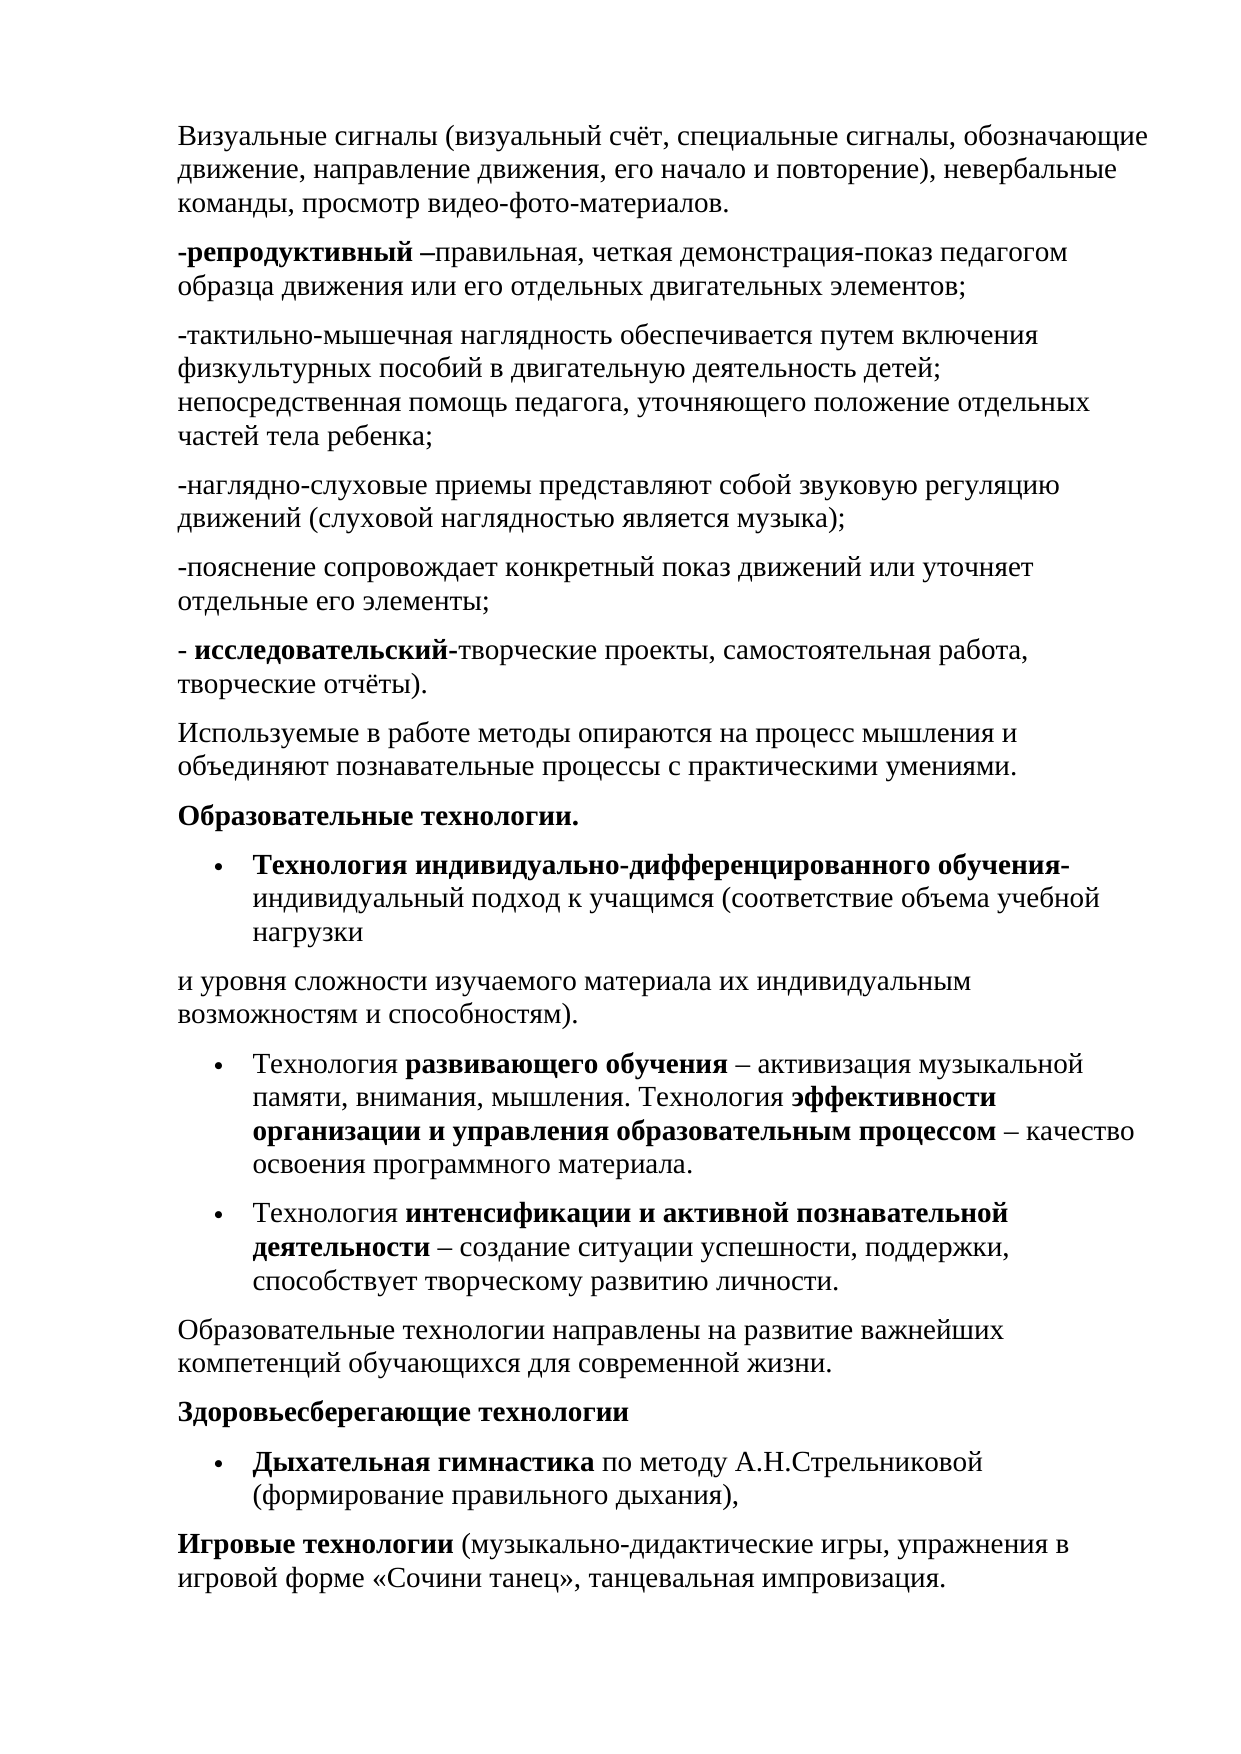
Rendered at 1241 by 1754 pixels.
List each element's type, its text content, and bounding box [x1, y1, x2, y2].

text -наглядно-слуховые приемы представляют собой звуковую регуляцию движений (слуховой наглядностью является музыка); [177, 467, 1152, 534]
text Здоровьесберегающие технологии [177, 1394, 1152, 1428]
list Технология развивающего обучения – активизация музыкальной памяти, внимания, мышления. Технология эффективности организации и управления образовательным процессом – качество освоения программного материала. [215, 1046, 1152, 1180]
text -тактильно-мышечная наглядность обеспечивается путем включения физкультурных пособий в двигательную деятельность детей; непосредственная помощь педагога, уточняющего положение отдельных частей тела ребенка; [177, 317, 1152, 451]
text Используемые в работе методы опираются на процесс мышления и объединяют познавательные процессы с практическими умениями. [177, 715, 1152, 782]
text Образовательные технологии. [177, 798, 1152, 831]
text и уровня сложности изучаемого материала их индивидуальным возможностям и способностям). [177, 963, 1152, 1030]
list Технология индивидуально-дифференцированного обучения- индивидуальный подход к учащимся (соответствие объема учебной нагрузки [215, 847, 1152, 947]
text Образовательные технологии направлены на развитие важнейших компетенций обучающихся для современной жизни. [177, 1312, 1152, 1379]
list Технология интенсификации и активной познавательной деятельности – создание ситуации успешности, поддержки, способствует творческому развитию личности. [215, 1196, 1152, 1296]
text -репродуктивный –правильная, четкая демонстрация-показ педагогом образца движения или его отдельных двигательных элементов; [177, 234, 1152, 301]
text Визуальные сигналы (визуальный счёт, специальные сигналы, обозначающие движение, направление движения, его начало и повторение), невербальные команды, просмотр видео-фото-материалов. [177, 118, 1152, 219]
text - исследовательский-творческие проекты, самостоятельная работа, творческие отчёты). [177, 632, 1152, 699]
list Дыхательная гимнастика по методу А.Н.Стрельниковой (формирование правильного дыхания), [215, 1444, 1152, 1511]
text Игровые технологии (музыкально-дидактические игры, упражнения в игровой форме «Сочини танец», танцевальная импровизация. [177, 1526, 1152, 1593]
text -пояснение сопровождает конкретный показ движений или уточняет отдельные его элементы; [177, 549, 1152, 617]
